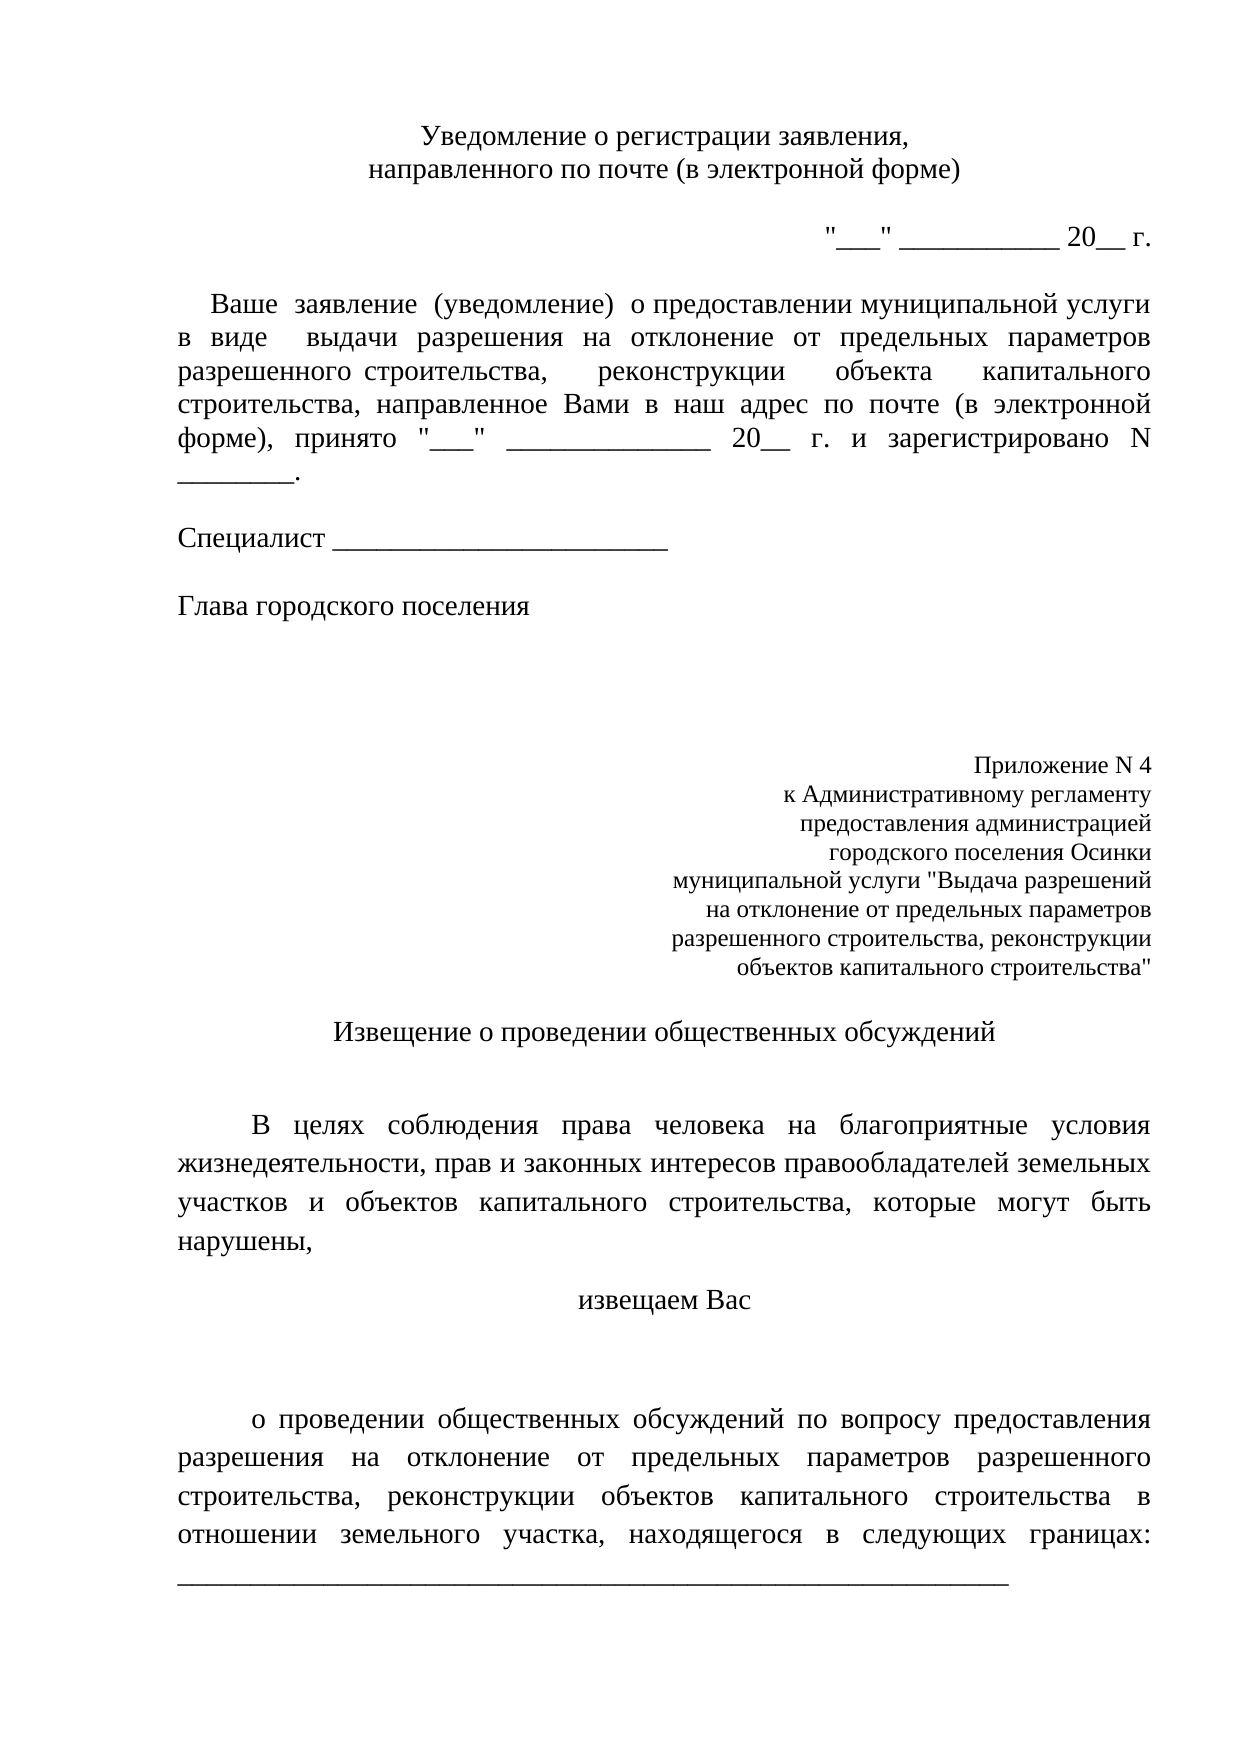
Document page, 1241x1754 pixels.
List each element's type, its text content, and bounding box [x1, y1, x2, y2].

text Приложение N 4 [177, 751, 1152, 779]
text направленного по почте (в электронной форме) [177, 152, 1152, 185]
text объектов капитального строительства" [177, 952, 1152, 981]
text муниципальной услуги "Выдача разрешений [177, 866, 1152, 894]
text предоставления администрацией [177, 808, 1152, 837]
text В целях соблюдения права человека на благоприятные условия жизнедеятельности, прав и законных интересов правообладателей земельных участков и объектов капитального строительства, которые могут быть нарушены, [177, 1107, 1152, 1256]
text "___" ___________ 20__ г. [177, 219, 1152, 252]
text извещаем Вас [177, 1282, 1152, 1316]
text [177, 1401, 1152, 1588]
text разрешенного строительства, реконструкции [177, 923, 1152, 952]
text Извещение о проведении общественных обсуждений [177, 1014, 1152, 1048]
text Уведомление о регистрации заявления, [177, 118, 1152, 152]
text к Административному регламенту [177, 779, 1152, 808]
text Специалист _______________________ [177, 521, 1152, 554]
text на отклонение от предельных параметров [177, 894, 1152, 923]
text Глава городского поселения [177, 588, 1152, 621]
text городского поселения Осинки [177, 837, 1152, 866]
text Ваше заявление (уведомление) о предоставлении муниципальной услуги в виде выдачи разрешения на отклонение от предельных параметров разрешенного строительства, реконструкции объекта капитального строительства, направленное Вами в наш адрес по почте (в электронной форме), принято "___" ______________ 20__ г. и зарегистрировано N ________. [177, 286, 1152, 487]
